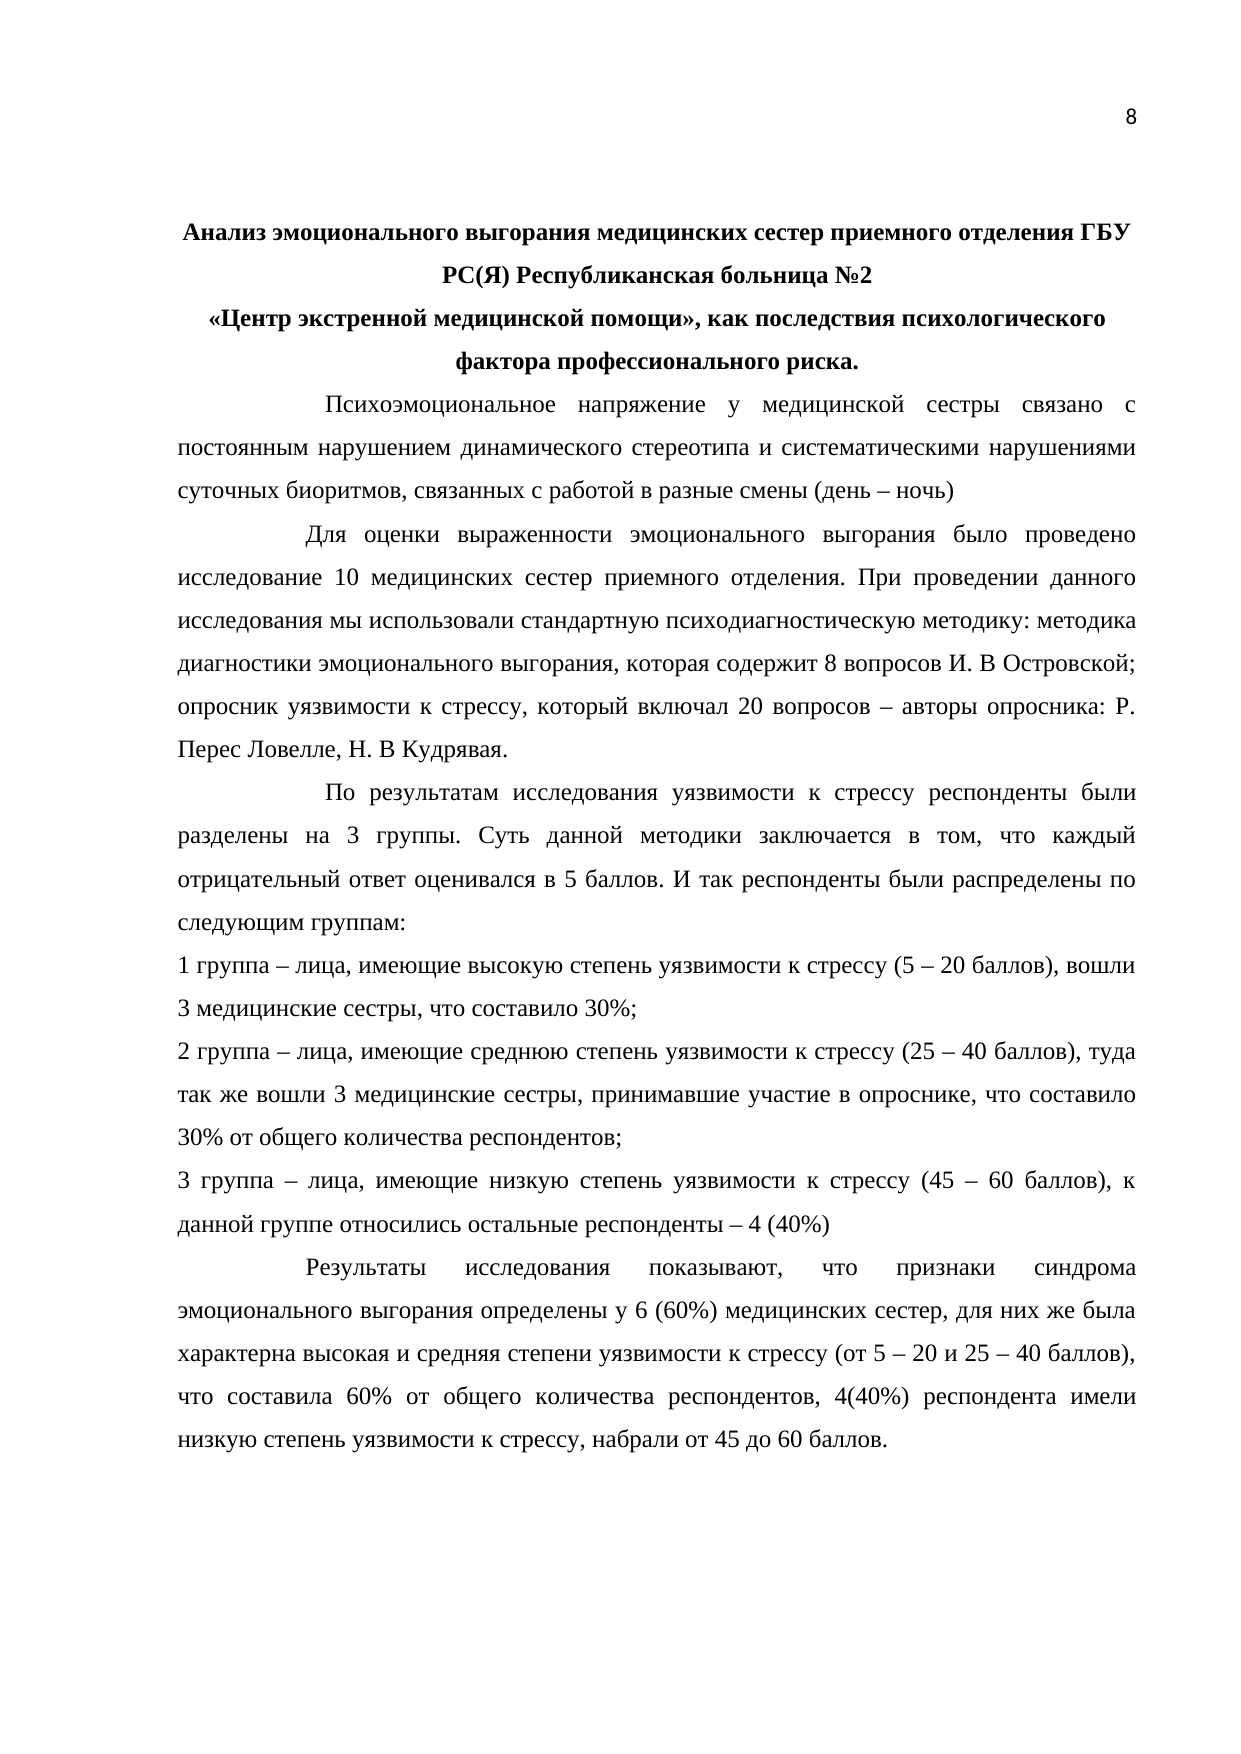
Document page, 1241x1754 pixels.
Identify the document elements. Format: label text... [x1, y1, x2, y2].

text 2 группа – лица, имеющие среднюю степень уязвимости к стрессу (25 – 40 баллов), туда так же вошли 3 медицинские сестры, принимавшие участие в опроснике, что составило 30% от общего количества респондентов; [177, 1036, 1137, 1151]
text 1 группа – лица, имеющие высокую степень уязвимости к стрессу (5 – 20 баллов), вошли 3 медицинские сестры, что составило 30%; [177, 950, 1137, 1022]
text По результатам исследования уязвимости к стрессу респонденты были разделены на 3 группы. Суть данной методики заключается в том, что каждый отрицательный ответ оценивался в 5 баллов. И так респонденты были распределены по следующим группам: [177, 777, 1137, 936]
text Для оценки выраженности эмоционального выгорания было проведено исследование 10 медицинских сестер приемного отделения. При проведении данного исследования мы использовали стандартную психодиагностическую методику: методика диагностики эмоционального выгорания, которая содержит 8 вопросов И. В Островской; опросник уязвимости к стрессу, который включал 20 вопросов – авторы опросника: Р. Перес Ловелле, Н. В Кудрявая. [177, 519, 1137, 763]
text Результаты исследования показывают, что признаки синдрома эмоционального выгорания определены у 6 (60%) медицинских сестер, для них же была характерна высокая и средняя степени уязвимости к стрессу (от 5 – 20 и 25 – 40 баллов), что составила 60% от общего количества респондентов, 4(40%) респондента имели низкую степень уязвимости к стрессу, набрали от 45 до 60 баллов. [177, 1252, 1137, 1453]
text 3 группа – лица, имеющие низкую степень уязвимости к стрессу (45 – 60 баллов), к данной группе относились остальные респонденты – 4 (40%) [177, 1166, 1137, 1237]
text Анализ эмоционального выгорания медицинских сестер приемного отделения ГБУ РС(Я) Республиканская больница №2 «Центр экстренной медицинской помощи», как последствия психологического фактора профессионального риска. [177, 217, 1137, 375]
text Психоэмоциональное напряжение у медицинской сестры связано с постоянным нарушением динамического стереотипа и систематическими нарушениями суточных биоритмов, связанных с работой в разные смены (день – ночь) [177, 389, 1137, 504]
